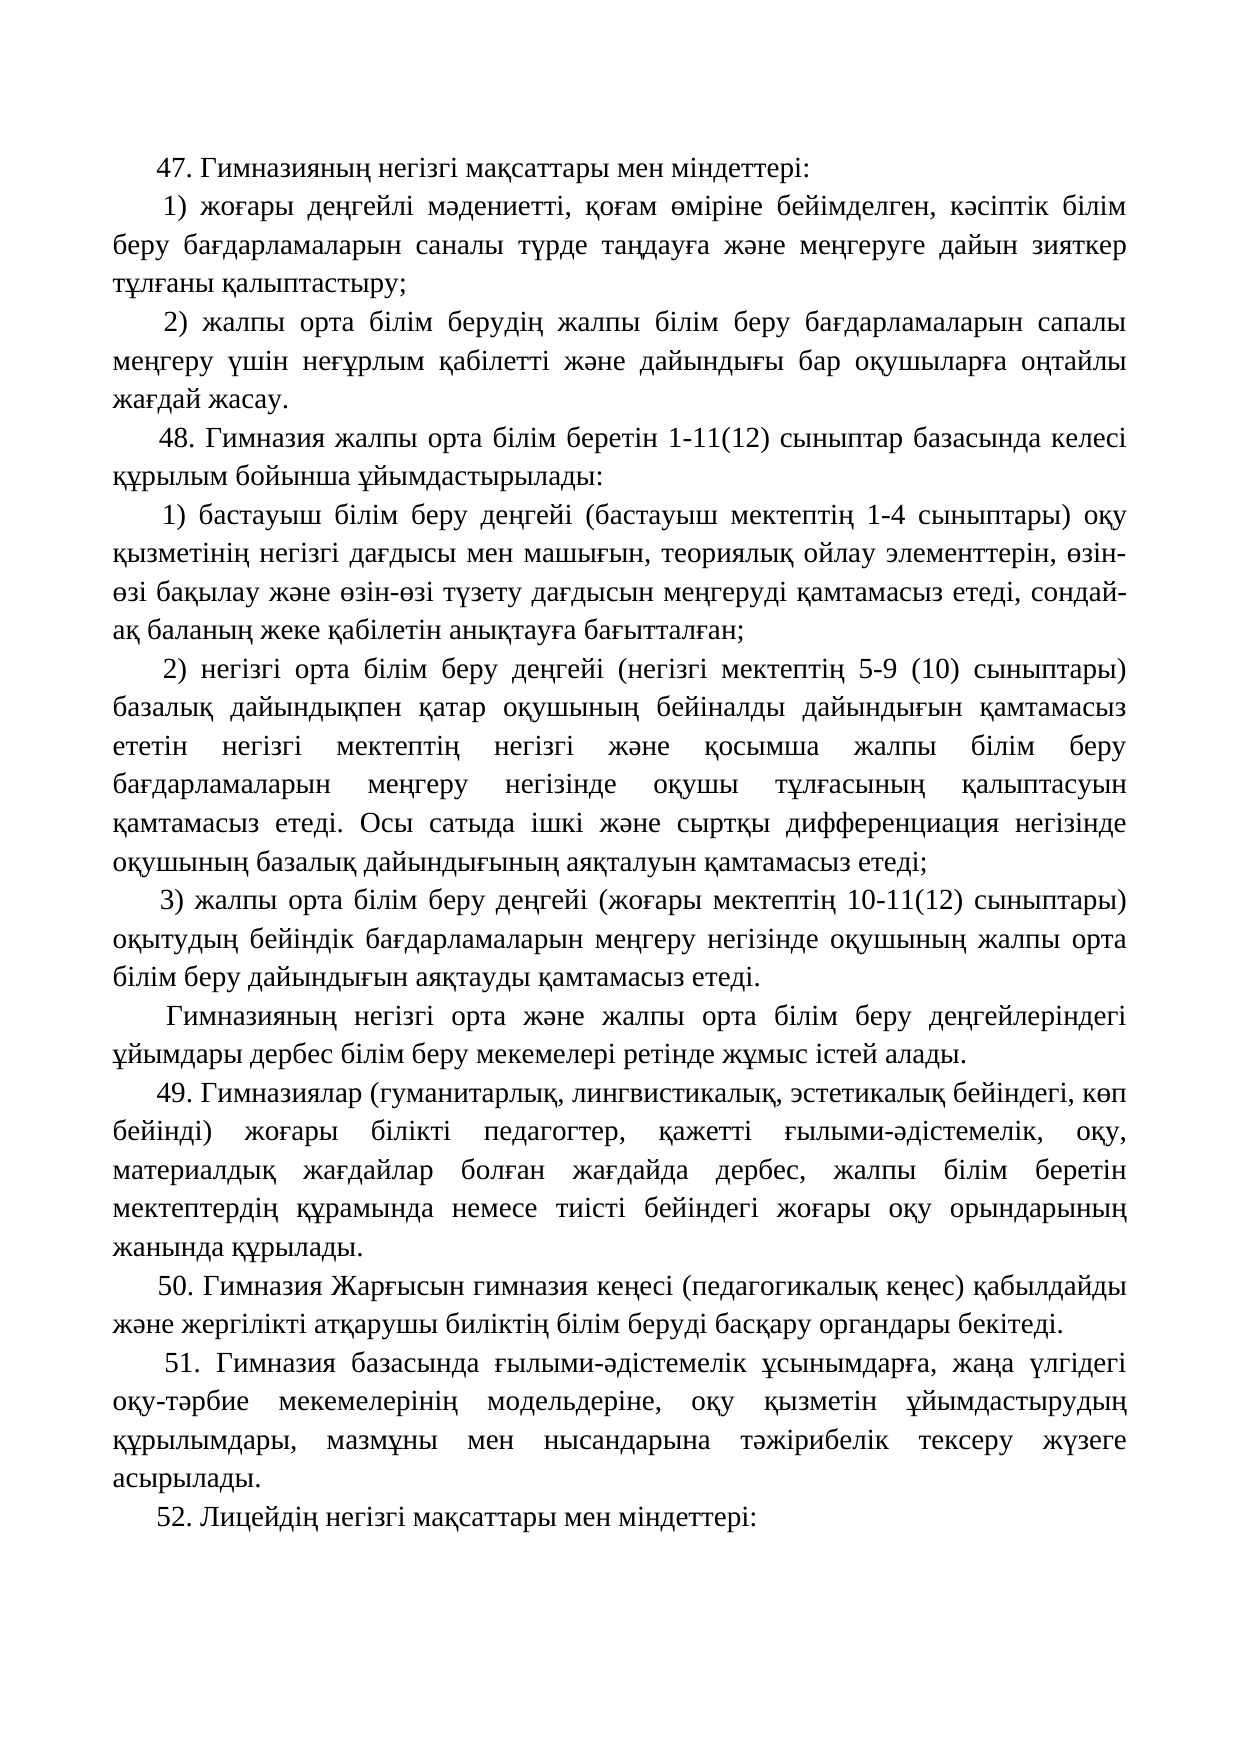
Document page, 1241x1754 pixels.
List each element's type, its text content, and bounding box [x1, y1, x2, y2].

text 47. Гимназияның негізгі мақсаттары мен міндеттері: [112, 150, 1128, 183]
text 2) негізгі орта білім беру деңгейі (негiзгi мектептiң 5-9 (10) сыныптары) базалық дайындықпен қатар оқушының бейіналды дайындығын қамтамасыз ететін негізгі мектептің негiзгi және қосымша жалпы білім беру бағдарламаларын меңгеру негізінде оқушы тұлғасының қалыптасуын қамтамасыз етедi. Осы сатыда ішкі және сыртқы дифференциация негізінде оқушының базалық дайындығының аяқталуын қамтамасыз етеді; [112, 651, 1128, 877]
text 1) бастауыш білім беру деңгейі (бастауыш мектептің 1-4 сыныптары) оқу қызметiнiң негiзгi дағдысы мен машығын, теориялық ойлау элементтерiн, өзiн-өзi бақылау және өзiн-өзi түзету дағдысын меңгеруді қамтамасыз етеді, сондай-ақ баланың жеке қабiлетiн анықтауға бағытталған; [112, 497, 1128, 646]
text 49. Гимназиялар (гуманитарлық, лингвистикалық, эстетикалық бейіндегі, көп бейінді) жоғары біліктi педагогтер, қажеттi ғылыми-әдiстемелiк, оқу, материалдық жағдайлар болған жағдайда дербес, жалпы білім беретін мектептердің құрамында немесе тиісті бейіндегі жоғары оқу орындарының жанында құрылады. [112, 1075, 1128, 1263]
text 51. Гимназия базасында ғылыми-әдістемелік ұсынымдарға, жаңа үлгідегі оқу-тәрбие мекемелерінің модельдеріне, оқу қызметін ұйымдастырудың құрылымдары, мазмұны мен нысандарына тәжірибелік тексеру жүзеге асырылады. [112, 1345, 1128, 1494]
text 2) жалпы орта білім берудің жалпы білім беру бағдарламаларын сапалы меңгеру үшін неғұрлым қабілетті және дайындығы бар оқушыларға оңтайлы жағдай жасау. [112, 304, 1128, 415]
text 52. Лицейдің негiзгi мақсаттары мен мiндеттерi: [112, 1499, 1128, 1532]
text 3) жалпы орта білім беру деңгейі (жоғары мектептің 10-11(12) сыныптары) оқытудың бейіндік бағдарламаларын меңгеру негізінде оқушының жалпы орта білім беру дайындығын аяқтауды қамтамасыз етеді. [112, 882, 1128, 993]
text 48. Гимназия жалпы орта білім беретін 1-11(12) сыныптар базасында келесі құрылым бойынша ұйымдастырылады: [112, 420, 1128, 492]
text 1) жоғары деңгейлі мәдениеттi, қоғам өмiрiне бейiмделген, кәсiптік білім беру бағдарламаларын саналы түрде таңдауға және меңгеруге дайын зияткер тұлғаны қалыптастыру; [112, 188, 1128, 299]
text 50. Гимназия Жарғысын гимназия кеңесі (педагогикалық кеңес) қабылдайды және жергілікті атқарушы биліктің білім беруді басқару органдары бекітеді. [112, 1268, 1128, 1340]
text Гимназияның негізгі орта және жалпы орта білім беру деңгейлеріндегі ұйымдары дербес білім беру мекемелері ретінде жұмыс істей алады. [112, 998, 1128, 1070]
